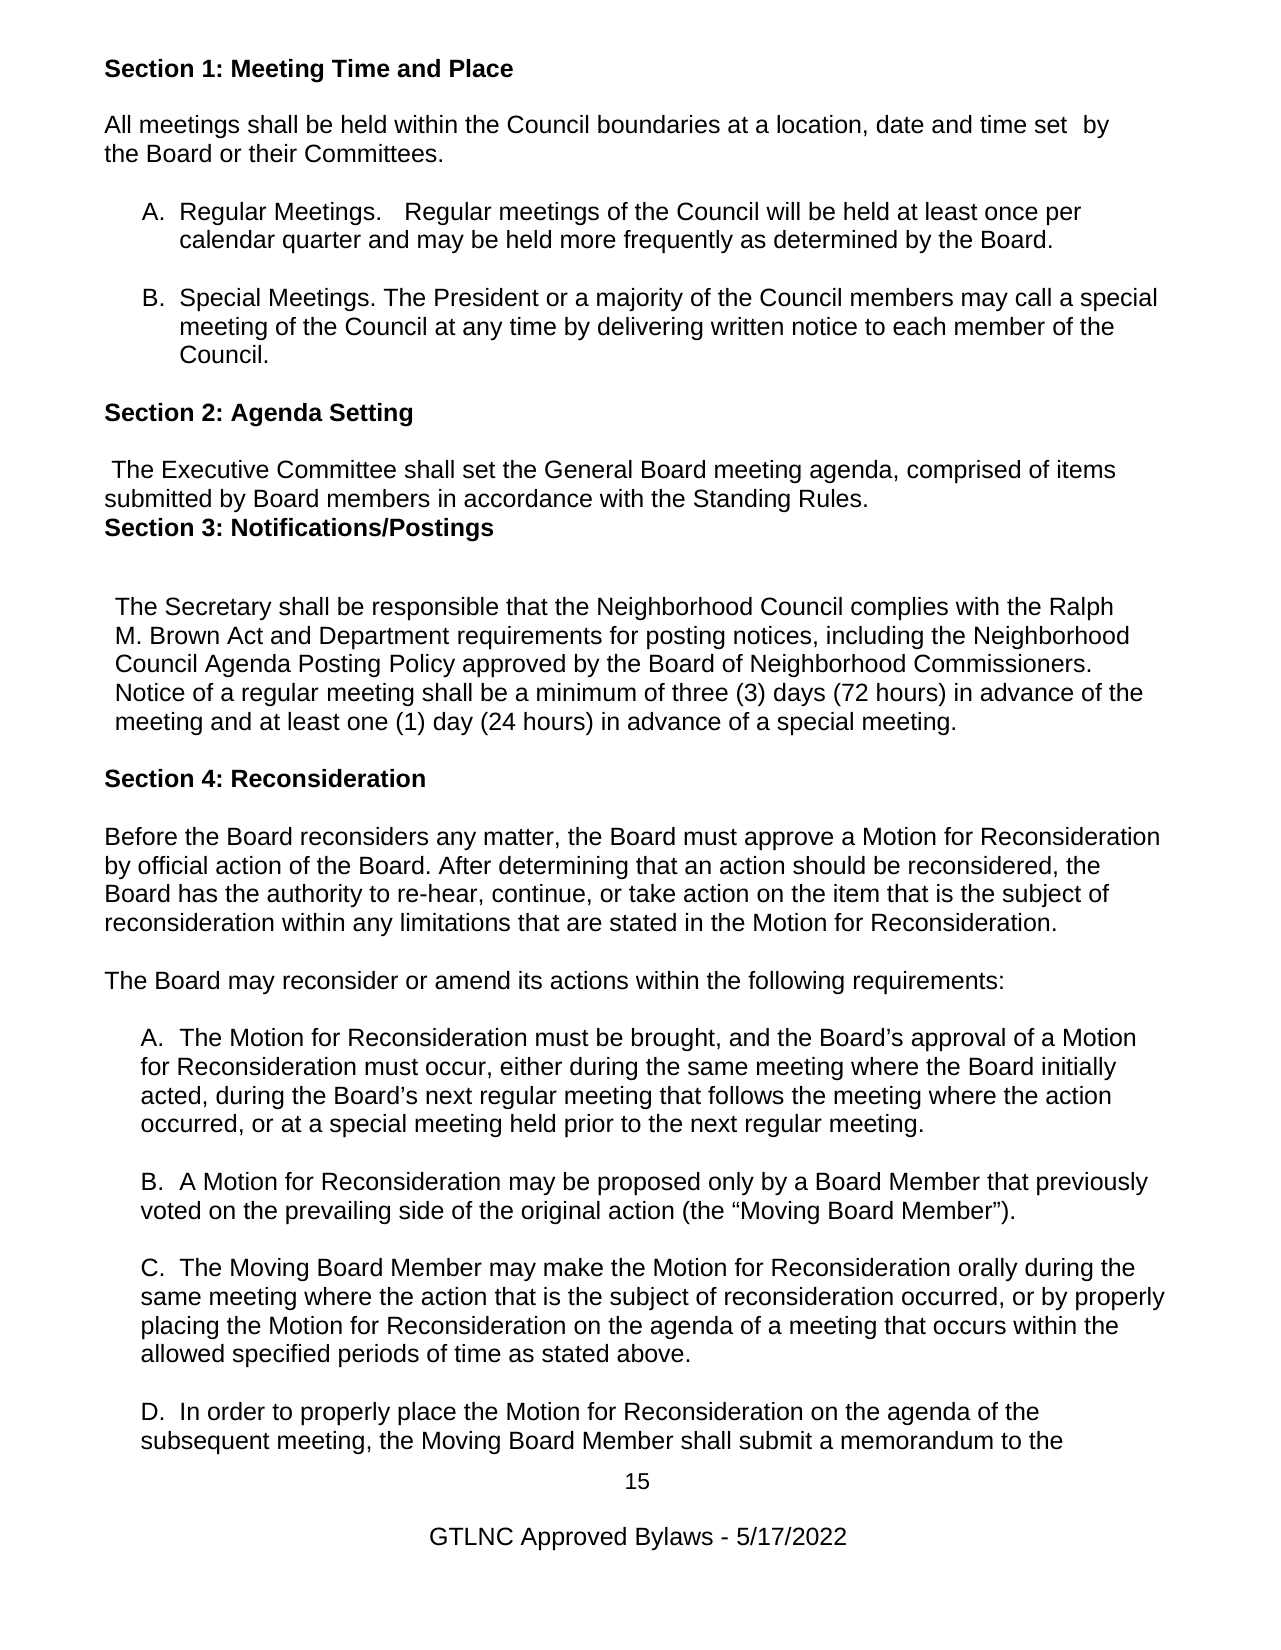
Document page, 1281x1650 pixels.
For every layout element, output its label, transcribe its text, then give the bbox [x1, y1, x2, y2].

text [140, 1397, 1173, 1454]
text All meetings shall be held within the Council boundaries at a location, date and time set by the Board or their Committees. [104, 111, 1147, 168]
subtitle Section 2: Agenda Setting [104, 398, 1170, 427]
text The Board may reconsider or amend its actions within the following requirements: [104, 966, 1173, 994]
text B. A Motion for Reconsideration may be proposed only by a Board Member that previously voted on the prevailing side of the original action (the “Moving Board Member”). [140, 1167, 1173, 1224]
text Before the Board reconsiders any matter, the Board must approve a Motion for Reconsideration by official action of the Board. After determining that an action should be reconsidered, the Board has the authority to re-hear, continue, or take action on the item that is the subject of reconsideration within any limitations that are stated in the Motion for Reconsideration. [104, 822, 1173, 937]
subtitle Section 1: Meeting Time and Place [104, 54, 1170, 83]
text C. The Moving Board Member may make the Motion for Reconsideration orally during the same meeting where the action that is the subject of reconsideration occurred, or by properly placing the Motion for Reconsideration on the agenda of a meeting that occurs within the allowed specified periods of time as stated above. [140, 1253, 1173, 1368]
list Regular Meetings. Regular meetings of the Council will be held at least once per calendar quarter and may be held more frequently as determined by the Board. [142, 197, 1170, 254]
list Special Meetings. The President or a majority of the Council members may call a special meeting of the Council at any time by delivering written notice to each member of the Council. [142, 283, 1170, 369]
text The Secretary shall be responsible that the Neighborhood Council complies with the Ralph M. Brown Act and Department requirements for posting notices, including the Neighborhood Council Agenda Posting Policy approved by the Board of Neighborhood Commissioners. Notice of a regular meeting shall be a minimum of three (3) days (72 hours) in advance of the meeting and at least one (1) day (24 hours) in advance of a special meeting. [114, 592, 1145, 736]
text The Executive Committee shall set the General Board meeting agenda, comprised of items submitted by Board members in accordance with the Standing Rules. [104, 455, 1170, 513]
text A. The Motion for Reconsideration must be brought, and the Board’s approval of a Motion for Reconsideration must occur, either during the same meeting where the Board initially acted, during the Board’s next regular meeting that follows the meeting where the action occurred, or at a special meeting held prior to the next regular meeting. [140, 1023, 1173, 1138]
subtitle Section 4: Reconsideration [104, 764, 1170, 793]
subtitle Section 3: Notifications/Postings [104, 513, 1170, 542]
